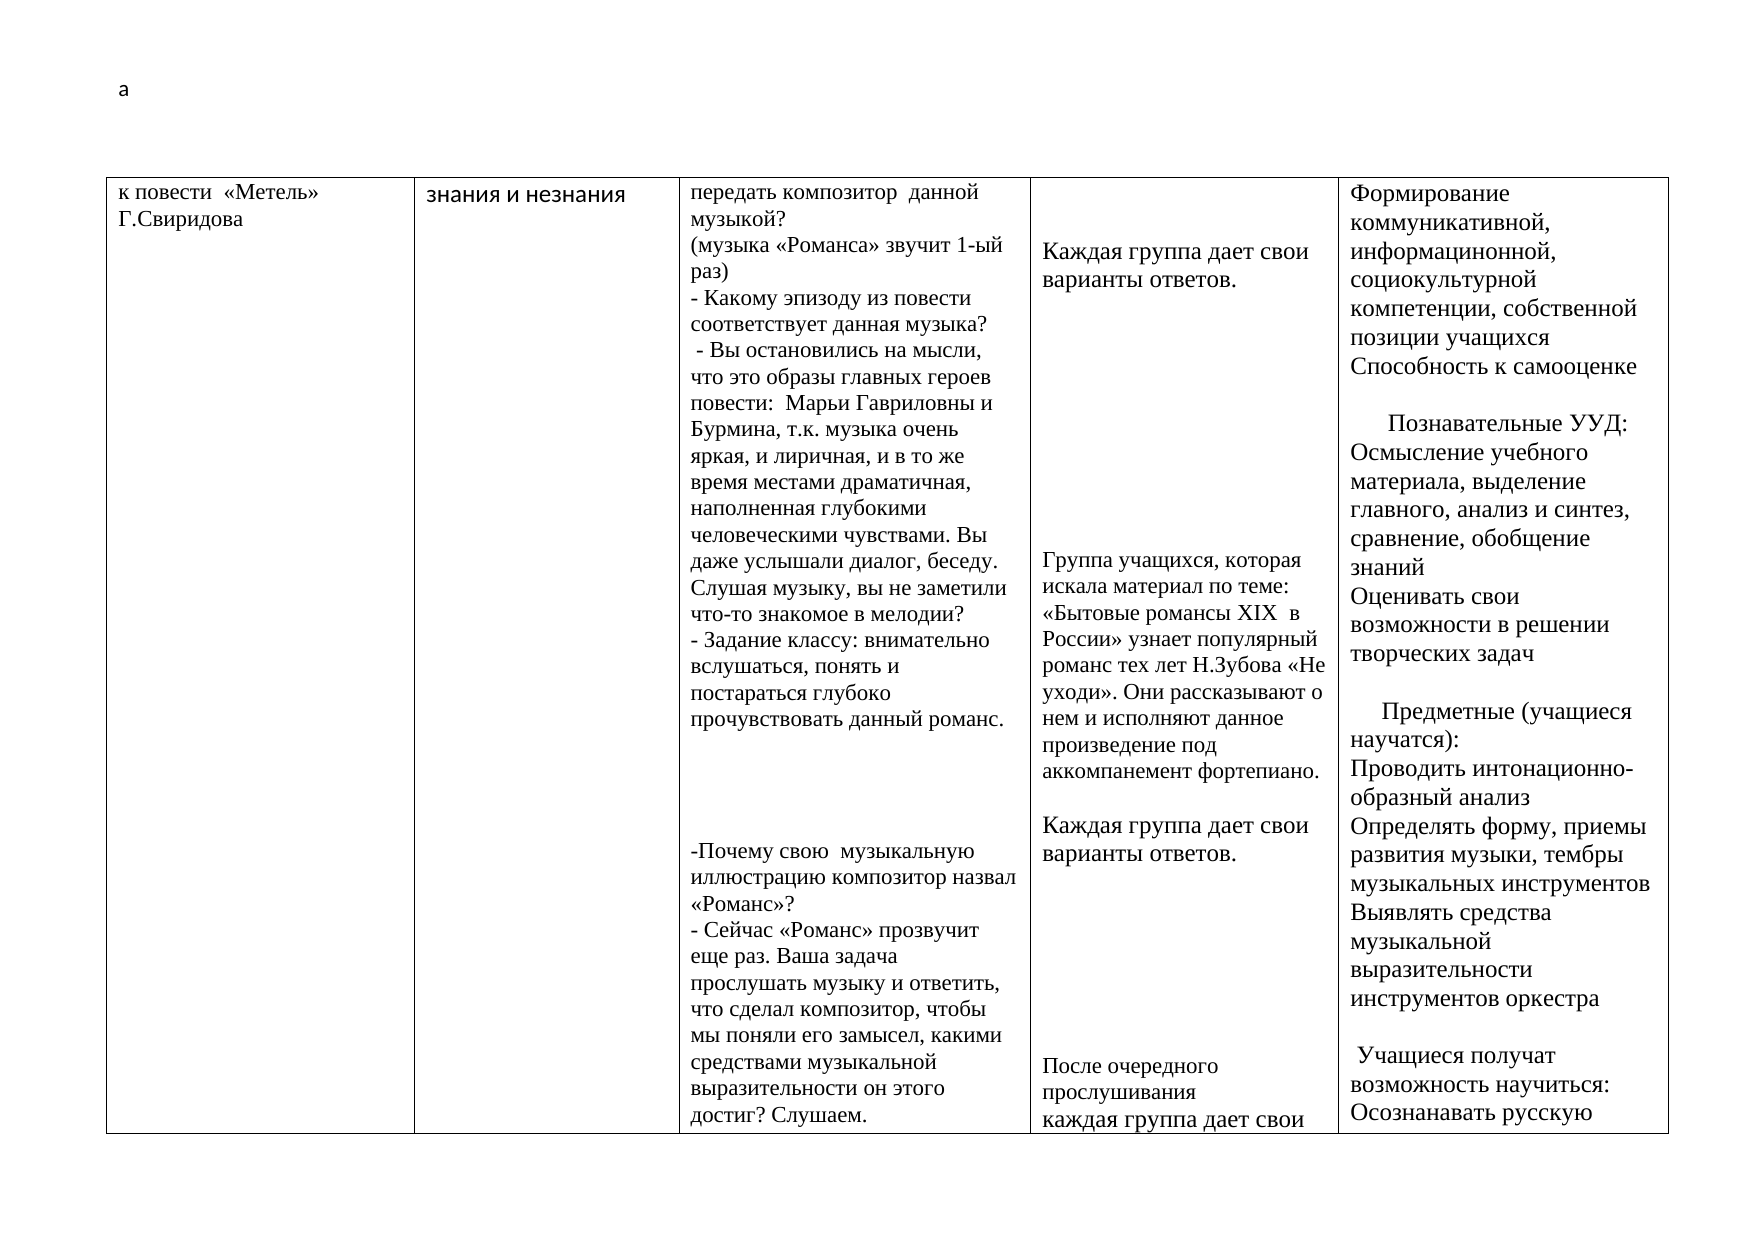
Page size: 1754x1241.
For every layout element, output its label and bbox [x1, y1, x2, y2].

table_cell [107, 178, 414, 1133]
table_cell [680, 178, 1030, 1133]
table_cell [1031, 178, 1338, 1133]
table_cell [1339, 178, 1668, 1133]
table_cell [415, 178, 679, 1133]
